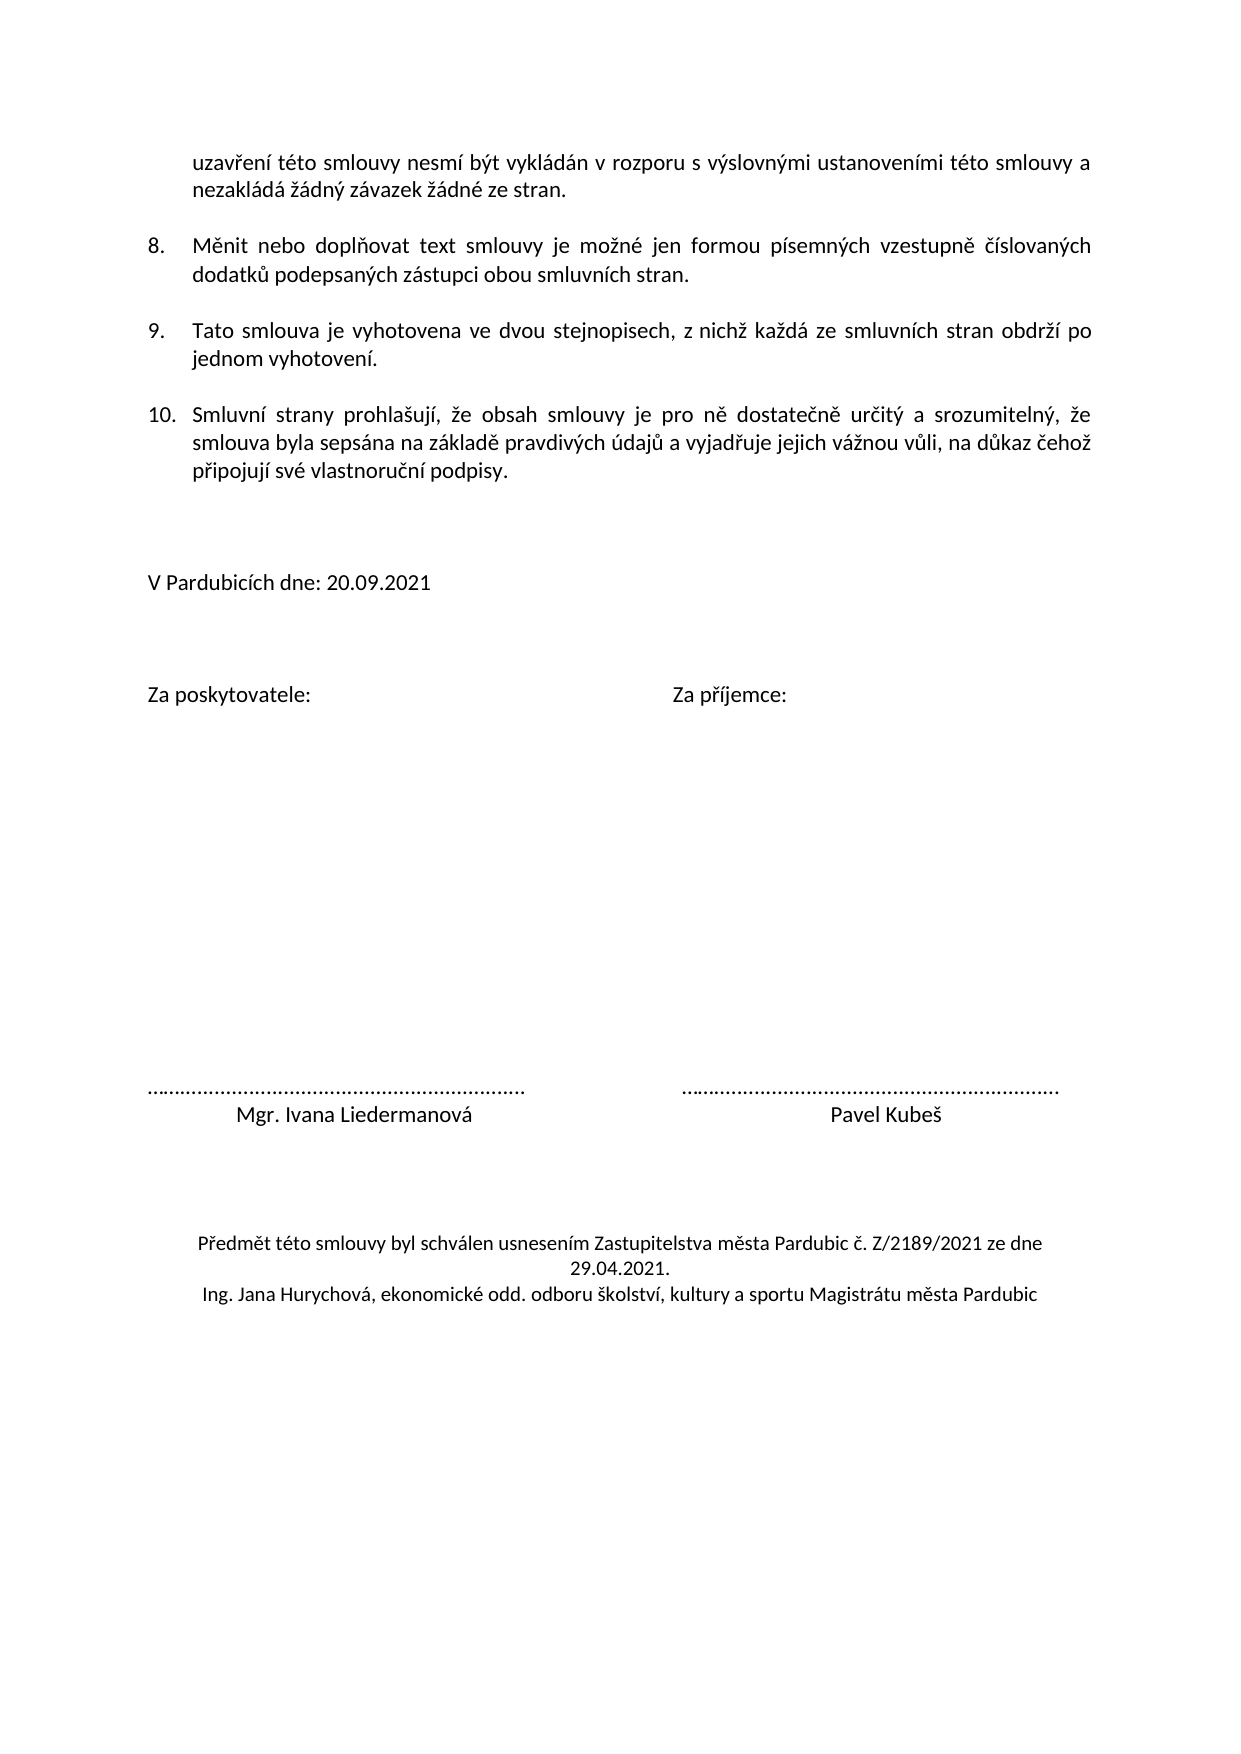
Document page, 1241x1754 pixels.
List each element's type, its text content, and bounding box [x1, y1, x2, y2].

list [148, 148, 1093, 204]
text Předmět této smlouvy byl schválen usnesením Zastupitelstva města Pardubic č. Z/2189/2021 ze dne 29.04.2021. [148, 1230, 1093, 1281]
text Mgr. Ivana Liedermanová Pavel Kubeš [148, 1100, 1093, 1128]
list Tato smlouva je vyhotovena ve dvou stejnopisech, z nichž každá ze smluvních stran obdrží po jednom vyhotovení. [148, 316, 1093, 372]
text ……............................................................ ……............................................................ [148, 1072, 1093, 1100]
list Smluvní strany prohlašují, že obsah smlouvy je pro ně dostatečně určitý a srozumitelný, že smlouva byla sepsána na základě pravdivých údajů a vyjadřuje jejich vážnou vůli, na důkaz čehož připojují své vlastnoruční podpisy. [148, 400, 1093, 484]
text Ing. Jana Hurychová, ekonomické odd. odboru školství, kultury a sportu Magistrátu města Pardubic [148, 1281, 1093, 1306]
text V Pardubicích dne: 20.09.2021 [148, 568, 1093, 596]
text Za poskytovatele: Za příjemce: [148, 680, 1093, 708]
list Měnit nebo doplňovat text smlouvy je možné jen formou písemných vzestupně číslovaných dodatků podepsaných zástupci obou smluvních stran. [148, 232, 1093, 288]
